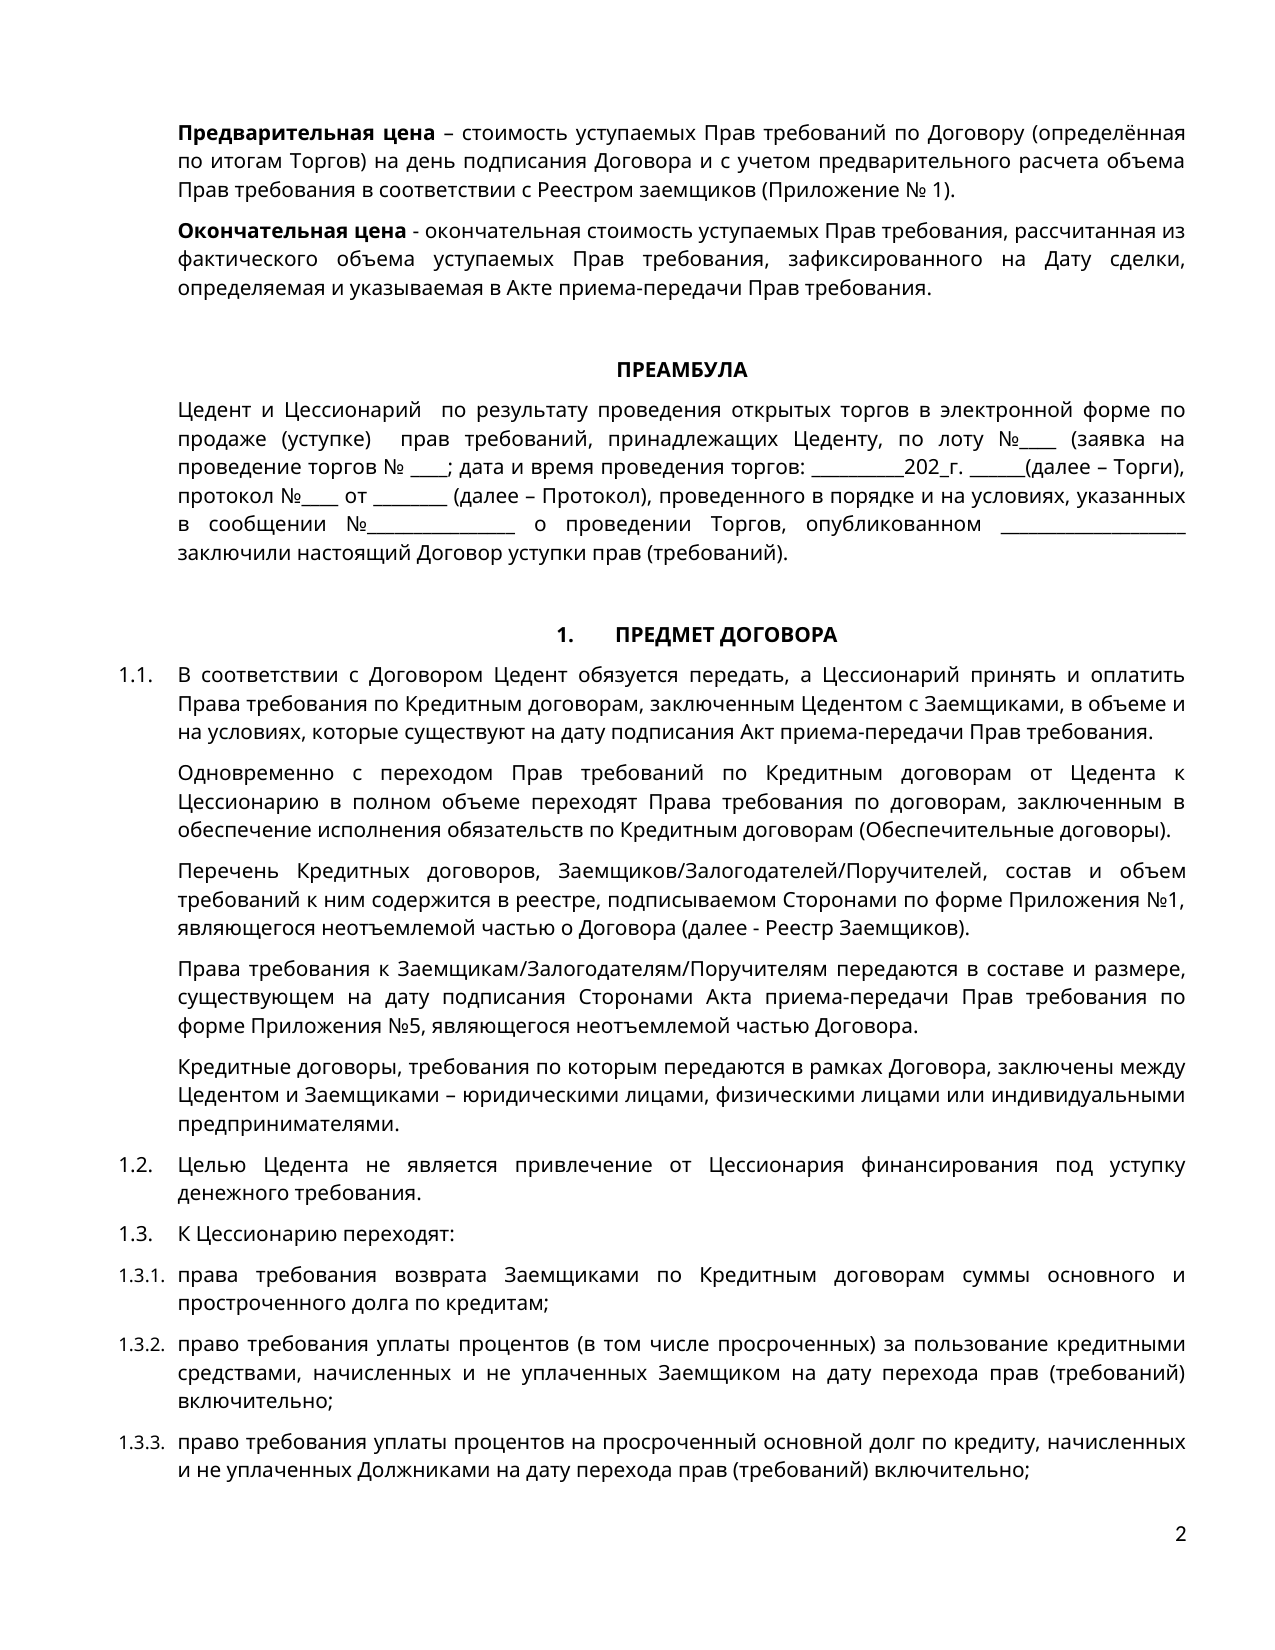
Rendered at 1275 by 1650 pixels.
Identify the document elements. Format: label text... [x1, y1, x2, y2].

list право требования уплаты процентов на просроченный основной долг по кредиту, начисленных и не уплаченных Должниками на дату перехода прав (требований) включительно; [118, 1427, 1186, 1484]
text Цедент и Цессионарий по результату проведения открытых торгов в электронной форме по продаже (уступке) прав требований, принадлежащих Цеденту, по лоту №____ (заявка на проведение торгов № ____; дата и время проведения торгов: __________202_г. ______(далее – Торги), протокол №____ от ________ (далее – Протокол), проведенного в порядке и на условиях, указанных в сообщении №________________ о проведении Торгов, опубликованном ____________________ заключили настоящий Договор уступки прав (требований). [177, 396, 1186, 566]
list Права требования к Заемщикам/Залогодателям/Поручителям передаются в составе и размере, существующем на дату подписания Сторонами Акта приема-передачи Прав требования по форме Приложения №5, являющегося неотъемлемой частью Договора. [177, 954, 1186, 1039]
text Окончательная цена - окончательная стоимость уступаемых Прав требования, рассчитанная из фактического объема уступаемых Прав требования, зафиксированного на Дату сделки, определяемая и указываемая в Акте приема-передачи Прав требования. [177, 216, 1186, 301]
list К Цессионарию переходят: [118, 1219, 1186, 1247]
list В соответствии с Договором Цедент обязуется передать, а Цессионарий принять и оплатить Права требования по Кредитным договорам, заключенным Цедентом с Заемщиками, в объеме и на условиях, которые существуют на дату подписания Акт приема-передачи Прав требования. [118, 661, 1186, 746]
text Предварительная цена – стоимость уступаемых Прав требований по Договору (определённая по итогам Торгов) на день подписания Договора и с учетом предварительного расчета объема Прав требования в соответствии с Реестром заемщиков (Приложение № 1). [177, 118, 1186, 203]
list права требования возврата Заемщиками по Кредитным договорам суммы основного и простроченного долга по кредитам; [118, 1260, 1186, 1317]
list Одновременно с переходом Прав требований по Кредитным договорам от Цедента к Цессионарию в полном объеме переходят Права требования по договорам, заключенным в обеспечение исполнения обязательств по Кредитным договорам (Обеспечительные договоры). [177, 758, 1186, 844]
list право требования уплаты процентов (в том числе просроченных) за пользование кредитными средствами, начисленных и не уплаченных Заемщиком на дату перехода прав (требований) включительно; [118, 1329, 1186, 1415]
list Целью Цедента не является привлечение от Цессионария финансирования под уступку денежного требования. [118, 1150, 1186, 1207]
text Кредитные договоры, требования по которым передаются в рамках Договора, заключены между Цедентом и Заемщиками – юридическими лицами, физическими лицами или индивидуальными предпринимателями. [177, 1052, 1186, 1137]
list Перечень Кредитных договоров, Заемщиков/Залогодателей/Поручителей, состав и объем требований к ним содержится в реестре, подписываемом Сторонами по форме Приложения №1, являющегося неотъемлемой частью о Договора (далее - Реестр Заемщиков). [177, 856, 1186, 942]
list ПРЕДМЕТ ДОГОВОРА [118, 620, 1186, 648]
text ПРЕАМБУЛА [177, 355, 1186, 383]
